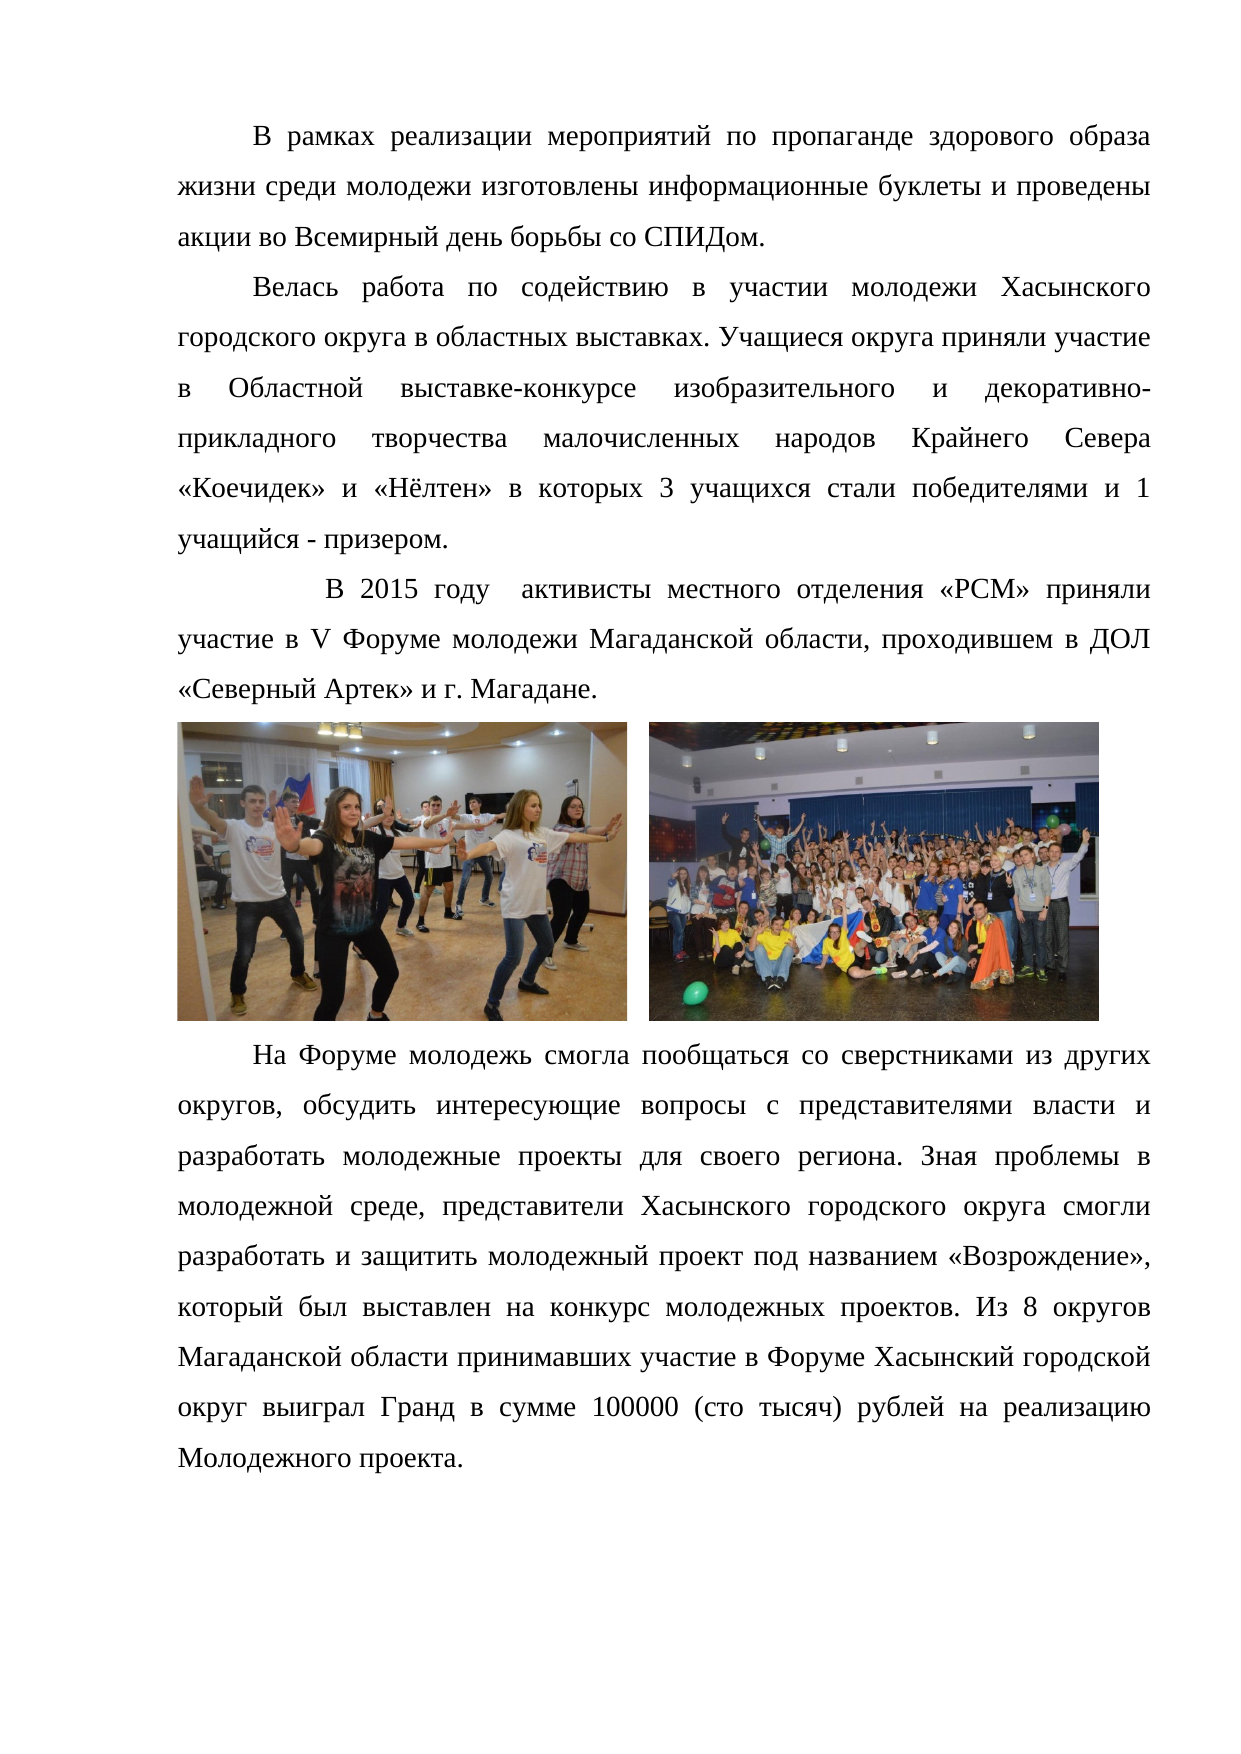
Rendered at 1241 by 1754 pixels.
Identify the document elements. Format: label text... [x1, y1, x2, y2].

text В 2015 году активисты местного отделения «РСМ» приняли участие в V Форуме молодежи Магаданской области, проходившем в ДОЛ «Северный Артек» и г. Магадане. [177, 571, 1152, 705]
text В рамках реализации мероприятий по пропаганде здорового образа жизни среди молодежи изготовлены информационные буклеты и проведены акции во Всемирный день борьбы со СПИДом. [177, 118, 1152, 252]
text На Форуме молодежь смогла пообщаться со сверстниками из других округов, обсудить интересующие вопросы с представителями власти и разработать молодежные проекты для своего региона. Зная проблемы в молодежной среде, представители Хасынского городского округа смогли разработать и защитить молодежный проект под названием «Возрождение», который был выставлен на конкурс молодежных проектов. Из 8 округов Магаданской области принимавших участие в Форуме Хасынский городской округ выиграл Гранд в сумме 100000 (сто тысяч) рублей на реализацию Молодежного проекта. [177, 1037, 1152, 1473]
picture [649, 722, 1099, 1021]
text Велась работа по содействию в участии молодежи Хасынского городского округа в областных выставках. Учащиеся округа приняли участие в Областной выставке-конкурсе изобразительного и декоративно-прикладного творчества малочисленных народов Крайнего Севера «Коечидек» и «Нёлтен» в которых 3 учащихся стали победителями и 1 учащийся - призером. [177, 269, 1152, 554]
picture [177, 722, 628, 1021]
